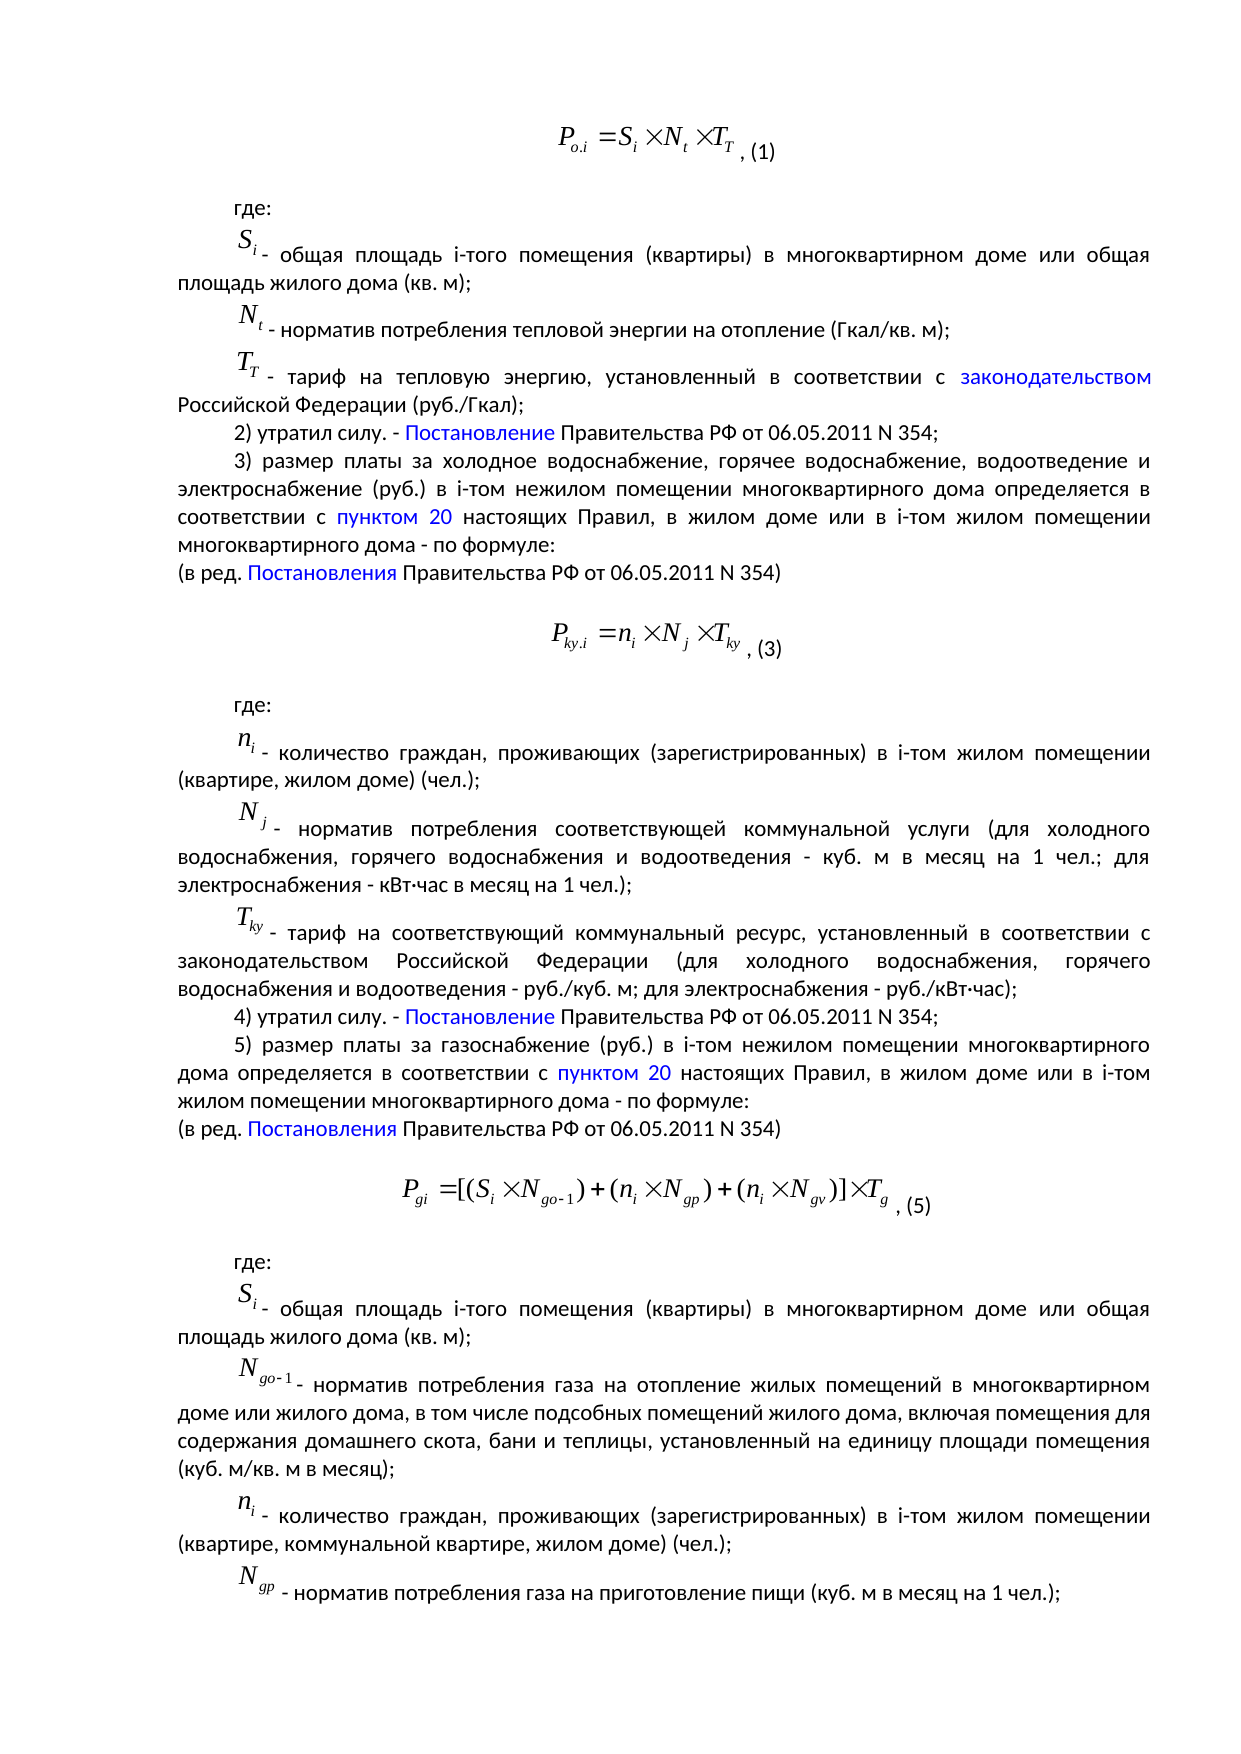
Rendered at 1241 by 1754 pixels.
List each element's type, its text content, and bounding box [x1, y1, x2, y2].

text - норматив потребления газа на отопление жилых помещений в многоквартирном доме или жилого дома, в том числе подсобных помещений жилого дома, включая помещения для содержания домашнего скота, бани и теплицы, установленный на единицу площади помещения (куб. м/кв. м в месяц); [177, 1350, 1152, 1482]
text (в ред. Постановления Правительства РФ от 06.05.2011 N 354) [177, 1114, 1152, 1142]
text где: [177, 193, 1152, 221]
text - количество граждан, проживающих (зарегистрированных) в i-том жилом помещении (квартире, жилом доме) (чел.); [177, 719, 1152, 794]
text где: [177, 1247, 1152, 1275]
text - количество граждан, проживающих (зарегистрированных) в i-том жилом помещении (квартире, коммунальной квартире, жилом доме) (чел.); [177, 1482, 1152, 1557]
text , (3) [177, 614, 1152, 663]
text , (5) [177, 1171, 1152, 1219]
text (в ред. Постановления Правительства РФ от 06.05.2011 N 354) [177, 558, 1152, 586]
text 4) утратил силу. - Постановление Правительства РФ от 06.05.2011 N 354; [177, 1002, 1152, 1030]
text - норматив потребления газа на приготовление пищи (куб. м в месяц на 1 чел.); [177, 1557, 1152, 1606]
text - тариф на соответствующий коммунальный ресурс, установленный в соответствии с законодательством Российской Федерации (для холодного водоснабжения, горячего водоснабжения и водоотведения - руб./куб. м; для электроснабжения - руб./кВт·час); [177, 898, 1152, 1002]
text - норматив потребления тепловой энергии на отопление (Гкал/кв. м); [177, 296, 1152, 343]
text 3) размер платы за холодное водоснабжение, горячее водоснабжение, водоотведение и электроснабжение (руб.) в i-том нежилом помещении многоквартирного дома определяется в соответствии с пунктом 20 настоящих Правил, в жилом доме или в i-том жилом помещении многоквартирного дома - по формуле: [177, 446, 1152, 558]
text - норматив потребления соответствующей коммунальной услуги (для холодного водоснабжения, горячего водоснабжения и водоотведения - куб. м в месяц на 1 чел.; для электроснабжения - кВт·час в месяц на 1 чел.); [177, 794, 1152, 898]
text 2) утратил силу. - Постановление Правительства РФ от 06.05.2011 N 354; [177, 418, 1152, 446]
text где: [177, 691, 1152, 719]
text - общая площадь i-того помещения (квартиры) в многоквартирном доме или общая площадь жилого дома (кв. м); [177, 1275, 1152, 1350]
text - общая площадь i-того помещения (квартиры) в многоквартирном доме или общая площадь жилого дома (кв. м); [177, 221, 1152, 296]
text - тариф на тепловую энергию, установленный в соответствии с законодательством Российской Федерации (руб./Гкал); [177, 343, 1152, 418]
text 5) размер платы за газоснабжение (руб.) в i-том нежилом помещении многоквартирного дома определяется в соответствии с пунктом 20 настоящих Правил, в жилом доме или в i-том жилом помещении многоквартирного дома - по формуле: [177, 1030, 1152, 1114]
text , (1) [177, 118, 1152, 165]
